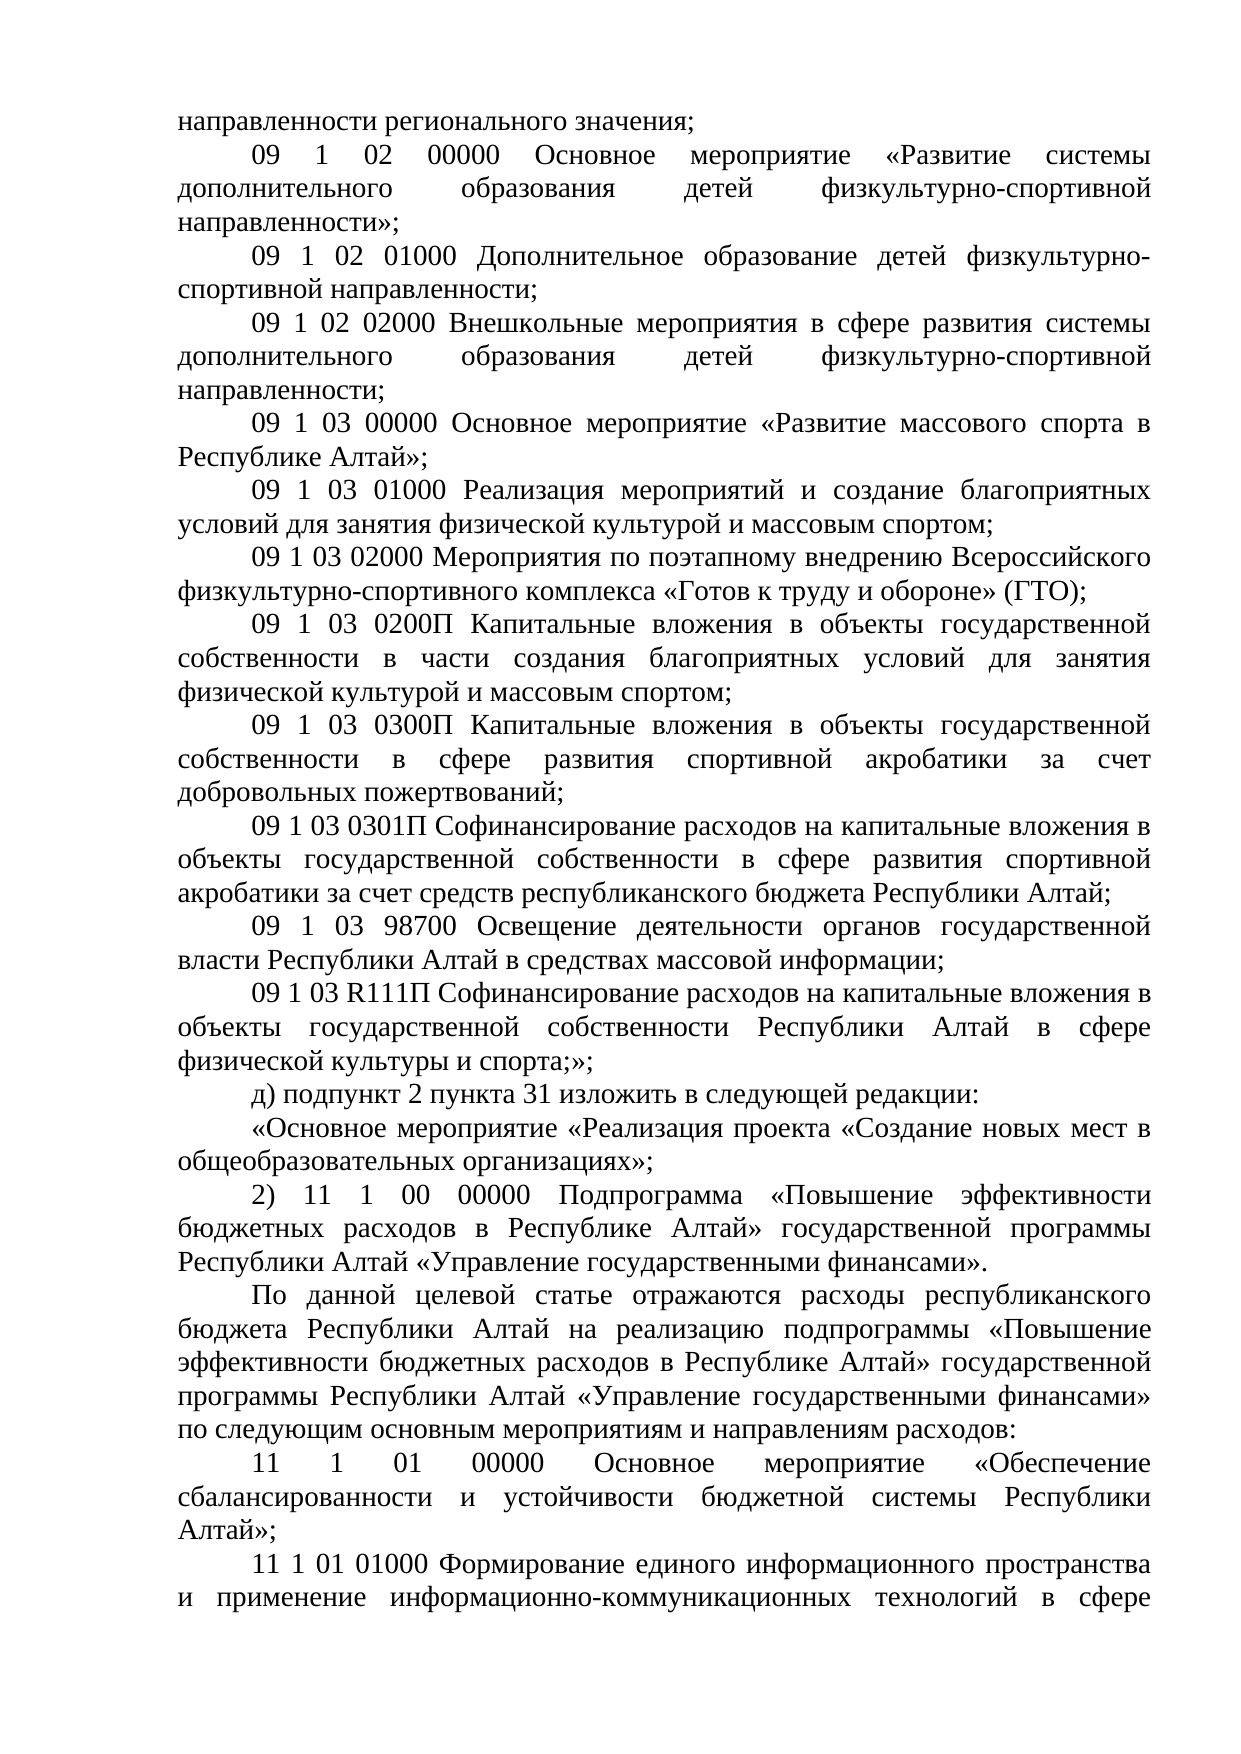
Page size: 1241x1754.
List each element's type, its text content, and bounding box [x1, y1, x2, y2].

text «Основное мероприятие «Реализация проекта «Создание новых мест в общеобразовательных организациях»; [177, 1110, 1152, 1177]
text 11 1 01 00000 Основное мероприятие «Обеспечение сбалансированности и устойчивости бюджетной системы Республики Алтай»; [177, 1445, 1152, 1546]
text 2) 11 1 00 00000 Подпрограмма «Повышение эффективности бюджетных расходов в Республике Алтай» государственной программы Республики Алтай «Управление государственными финансами». [177, 1177, 1152, 1277]
text 09 1 03 01000 Реализация мероприятий и создание благоприятных условий для занятия физической культурой и массовым спортом; [177, 472, 1152, 539]
text 09 1 03 R111П Софинансирование расходов на капитальные вложения в объекты государственной собственности Республики Алтай в сфере физической культуры и спорта;»; [177, 976, 1152, 1076]
text По данной целевой статье отражаются расходы республиканского бюджета Республики Алтай на реализацию подпрограммы «Повышение эффективности бюджетных расходов в Республике Алтай» государственной программы Республики Алтай «Управление государственными финансами» по следующим основным мероприятиям и направлениям расходов: [177, 1277, 1152, 1445]
text 09 1 02 01000 Дополнительное образование детей физкультурно-спортивной направленности; [177, 238, 1152, 305]
text 09 1 02 02000 Внешкольные мероприятия в сфере развития системы дополнительного образования детей физкультурно-спортивной направленности; [177, 305, 1152, 405]
text 09 1 03 0301П Софинансирование расходов на капитальные вложения в объекты государственной собственности в сфере развития спортивной акробатики за счет средств республиканского бюджета Республики Алтай; [177, 808, 1152, 908]
text 09 1 02 00000 Основное мероприятие «Развитие системы дополнительного образования детей физкультурно-спортивной направленности»; [177, 137, 1152, 238]
text 09 1 03 98700 Освещение деятельности органов государственной власти Республики Алтай в средствах массовой информации; [177, 908, 1152, 976]
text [177, 103, 1152, 137]
text 09 1 03 00000 Основное мероприятие «Развитие массового спорта в Республике Алтай»; [177, 405, 1152, 472]
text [177, 1546, 1152, 1613]
text д) подпункт 2 пункта 31 изложить в следующей редакции: [177, 1076, 1152, 1110]
text 09 1 03 0200П Капитальные вложения в объекты государственной собственности в части создания благоприятных условий для занятия физической культурой и массовым спортом; [177, 607, 1152, 707]
text 09 1 03 0300П Капитальные вложения в объекты государственной собственности в сфере развития спортивной акробатики за счет добровольных пожертвований; [177, 707, 1152, 808]
text 09 1 03 02000 Мероприятия по поэтапному внедрению Всероссийского физкультурно-спортивного комплекса «Готов к труду и обороне» (ГТО); [177, 539, 1152, 607]
